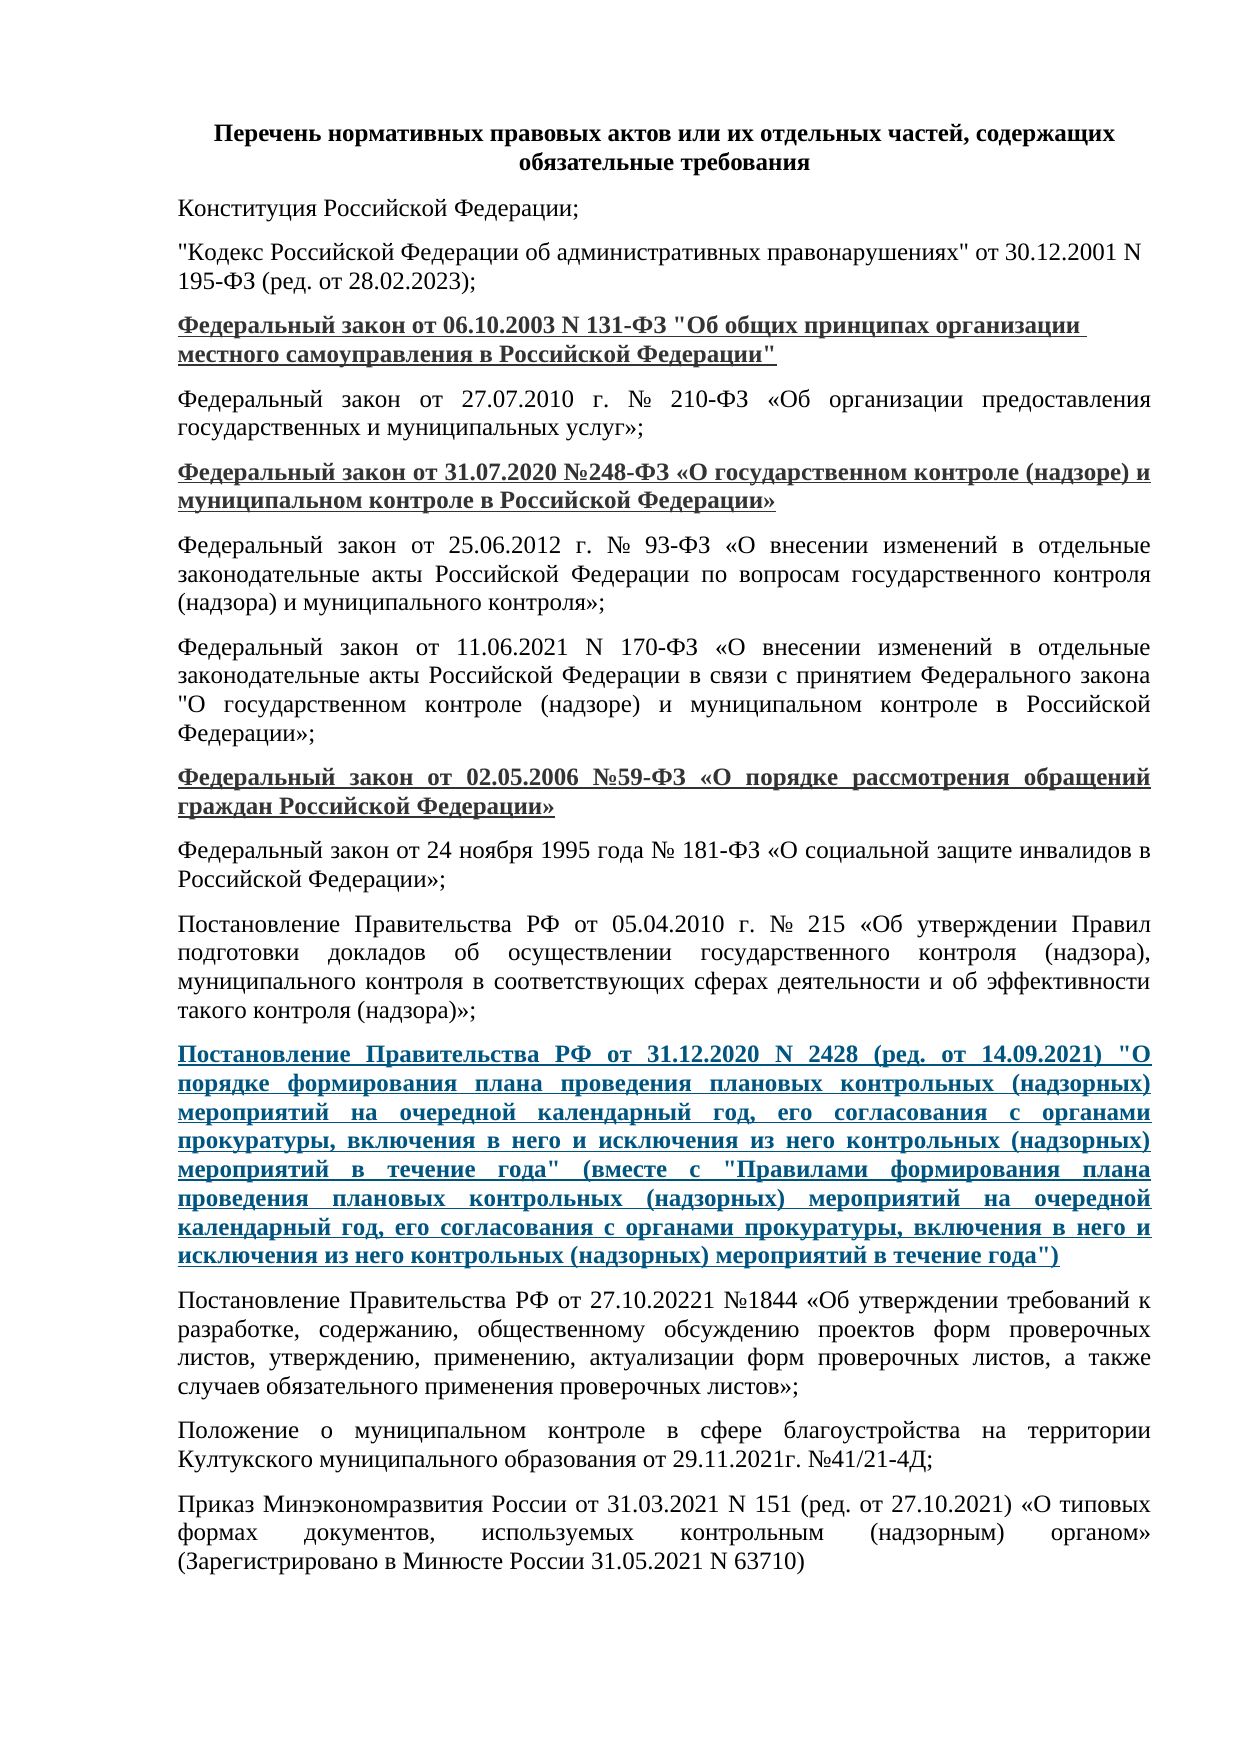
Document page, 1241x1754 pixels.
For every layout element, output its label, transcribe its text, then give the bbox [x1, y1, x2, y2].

text Федеральный закон от 24 ноября 1995 года № 181-ФЗ «О социальной защите инвалидов в Российской Федерации»; [177, 836, 1152, 893]
text "Кодекс Российской Федерации об административных правонарушениях" от 30.12.2001 N 195-ФЗ (ред. от 28.02.2023); [177, 237, 1152, 295]
text Федеральный закон от 25.06.2012 г. № 93-ФЗ «О внесении изменений в отдельные законодательные акты Российской Федерации по вопросам государственного контроля (надзора) и муниципального контроля»; [177, 530, 1152, 616]
text Постановление Правительства РФ от 31.12.2020 N 2428 (ред. от 14.09.2021) "О порядке формирования плана проведения плановых контрольных (надзорных) мероприятий на очередной календарный год, его согласования с органами прокуратуры, включения в него и исключения из него контрольных (надзорных) мероприятий в течение года" (вместе с "Правилами формирования плана проведения плановых контрольных (надзорных) мероприятий на очередной календарный год, его согласования с органами прокуратуры, включения в него и исключения из него контрольных (надзорных) мероприятий в течение года") [177, 1065, 1152, 1122]
text Федеральный закон от 31.07.2020 №248-ФЗ «О государственном контроле (надзоре) и муниципальном контроле в Российской Федерации» [177, 457, 1152, 514]
text Федеральный закон от 27.07.2010 г. № 210-ФЗ «Об организации предоставления государственных и муниципальных услуг»; [177, 384, 1152, 441]
text Постановление Правительства РФ от 31.12.2020 N 2428 (ред. от 14.09.2021) "О порядке формирования плана проведения плановых контрольных (надзорных) мероприятий на очередной календарный год, его согласования с органами прокуратуры, включения в него и исключения из него контрольных (надзорных) мероприятий в течение года" (вместе с "Правилами формирования плана проведения плановых контрольных (надзорных) мероприятий на очередной календарный год, его согласования с органами прокуратуры, включения в него и исключения из него контрольных (надзорных) мероприятий в течение года") [177, 1123, 1152, 1208]
text Федеральный закон от 06.10.2003 N 131-ФЗ "Об общих принципах организации местного самоуправления в Российской Федерации" [177, 311, 1152, 368]
text Перечень нормативных правовых актов или их отдельных частей, содержащих обязательные требования [177, 118, 1152, 176]
text Приказ Минэкономразвития России от 31.03.2021 N 151 (ред. от 27.10.2021) «О типовых формах документов, используемых контрольным (надзорным) органом» (Зарегистрировано в Минюсте России 31.05.2021 N 63710) [177, 1489, 1152, 1575]
text Конституция Российской Федерации; [177, 193, 1152, 222]
text Положение о муниципальном контроле в сфере благоустройства на территории Култукского муниципального образования от 29.11.2021г. №41/21-4Д; [177, 1416, 1152, 1473]
text Постановление Правительства РФ от 05.04.2010 г. № 215 «Об утверждении Правил подготовки докладов об осуществлении государственного контроля (надзора), муниципального контроля в соответствующих сферах деятельности и об эффективности такого контроля (надзора)»; [177, 909, 1152, 1024]
text Федеральный закон от 02.05.2006 №59-ФЗ «О порядке рассмотрения обращений граждан Российской Федерации» [177, 762, 1152, 820]
text Федеральный закон от 11.06.2021 N 170-ФЗ «О внесении изменений в отдельные законодательные акты Российской Федерации в связи с принятием Федерального закона "О государственном контроле (надзоре) и муниципальном контроле в Российской Федерации»; [177, 632, 1152, 747]
text Постановление Правительства РФ от 27.10.20221 №1844 «Об утверждении требований к разработке, содержанию, общественному обсуждению проектов форм проверочных листов, утверждению, применению, актуализации форм проверочных листов, а также случаев обязательного применения проверочных листов»; [177, 1285, 1152, 1400]
